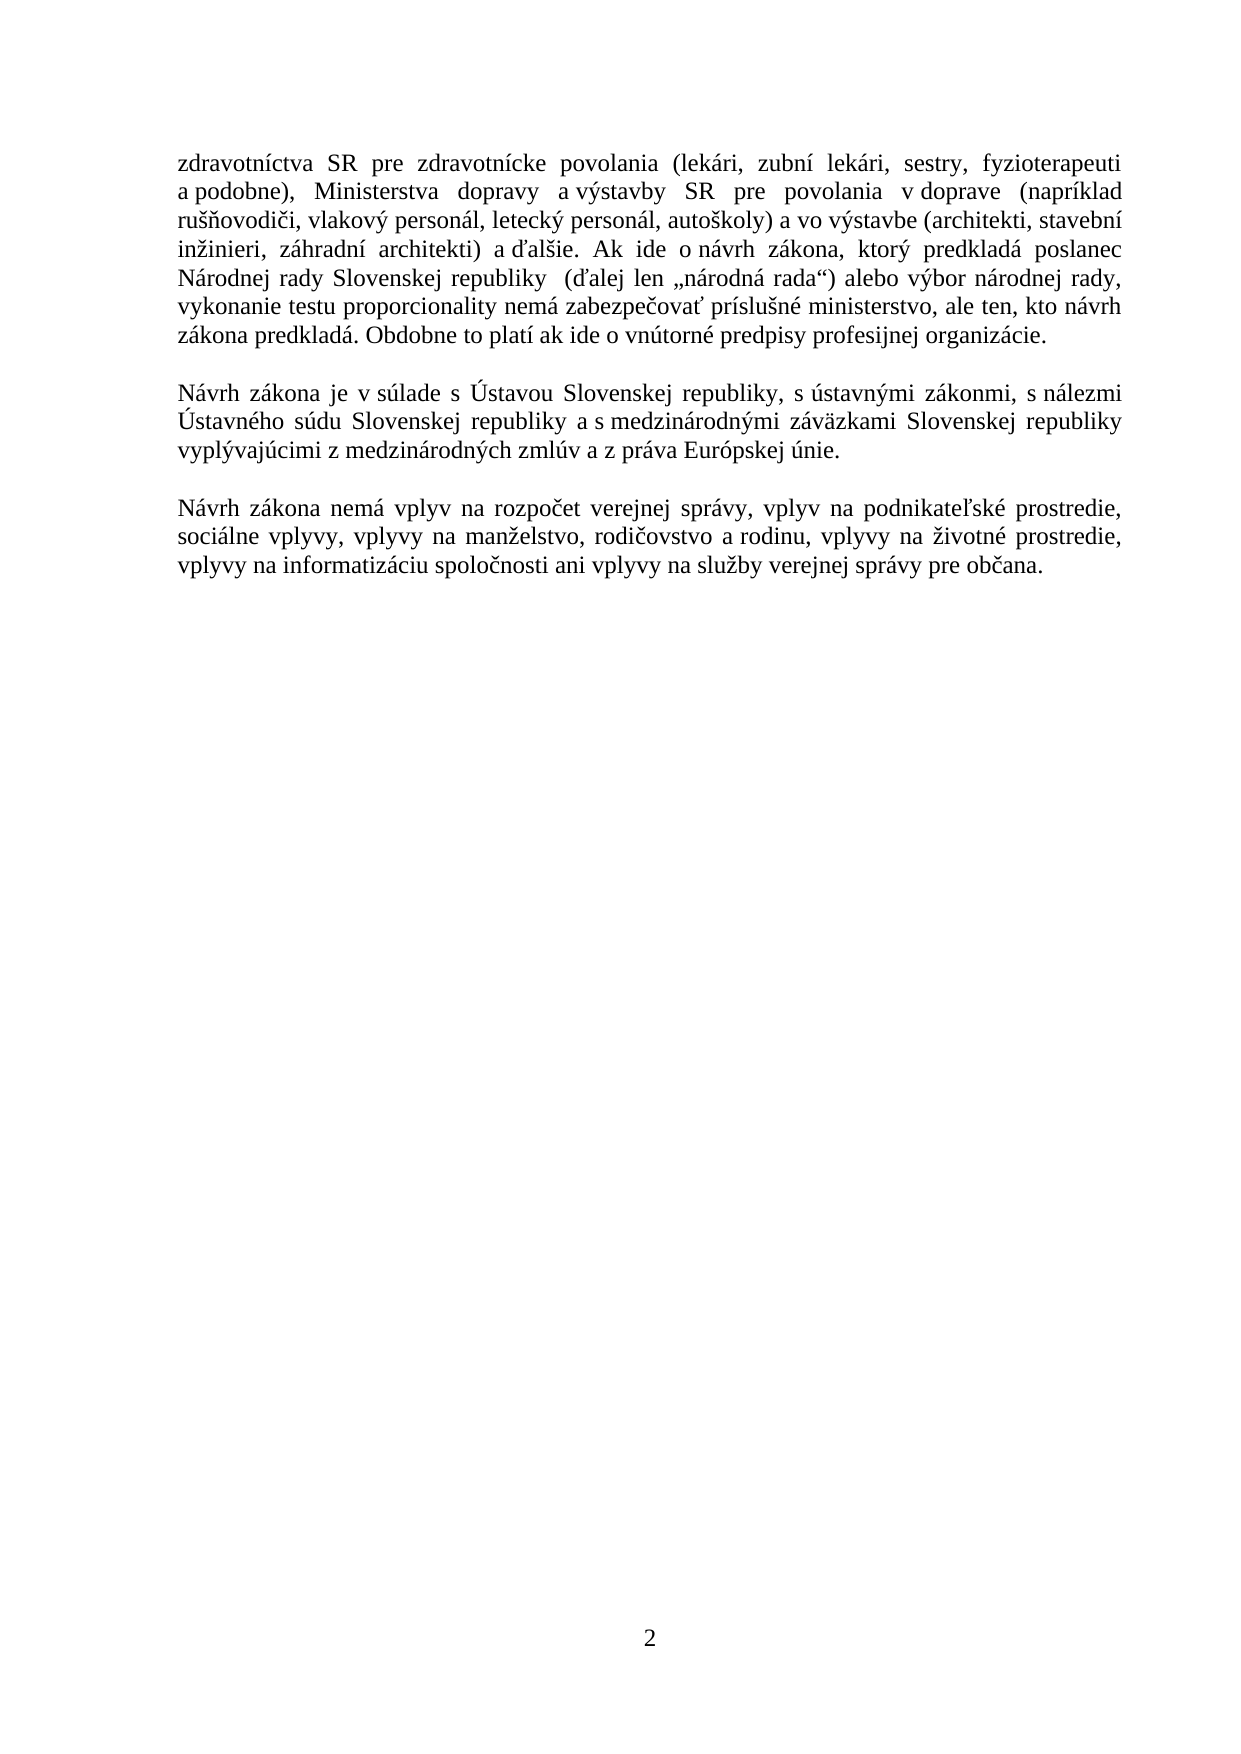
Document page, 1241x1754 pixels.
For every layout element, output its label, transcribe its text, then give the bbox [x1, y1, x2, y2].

text Návrh zákona nemá vplyv na rozpočet verejnej správy, vplyv na podnikateľské prostredie, sociálne vplyvy, vplyvy na manželstvo, rodičovstvo a rodinu, vplyvy na životné prostredie, vplyvy na informatizáciu spoločnosti ani vplyvy na služby verejnej správy pre občana. [148, 493, 1093, 579]
text Návrh zákona je v súlade s Ústavou Slovenskej republiky, s ústavnými zákonmi, s nálezmi Ústavného súdu Slovenskej republiky a s medzinárodnými záväzkami Slovenskej republiky vyplývajúcimi z medzinárodných zmlúv a z práva Európskej únie. [148, 378, 1093, 464]
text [148, 148, 1093, 349]
